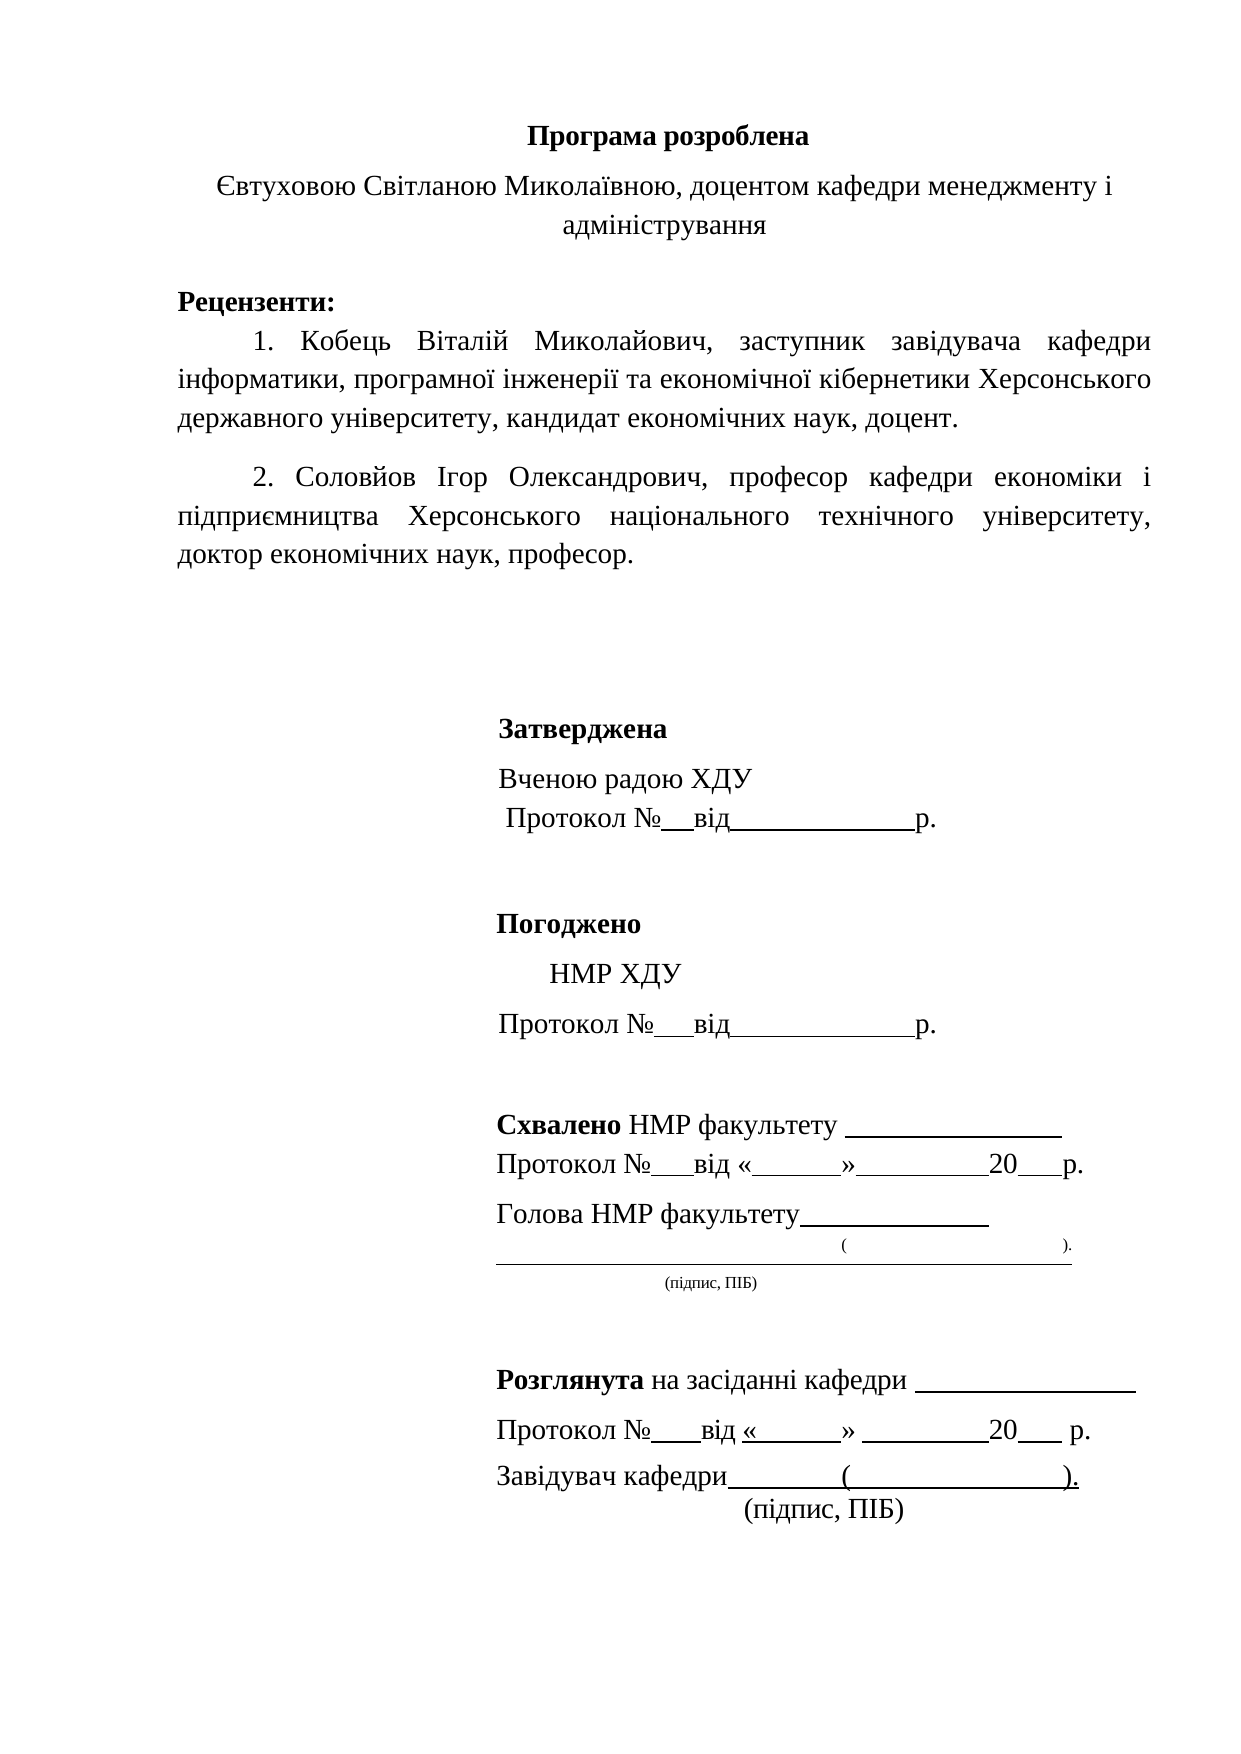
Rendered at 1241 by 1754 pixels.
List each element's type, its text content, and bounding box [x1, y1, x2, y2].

text Програма розроблена [177, 118, 1152, 152]
text (підпис, ПІБ) [496, 1273, 1152, 1307]
text Затверджена [177, 711, 1152, 745]
text Погоджено [496, 906, 1152, 939]
text Схвалено НМР факультету [496, 1107, 1152, 1141]
text 1. Кобець Віталій Миколайович, заступник завідувача кафедри інформатики, програмної інженерії та економічної кібернетики Херсонського державного університету, кандидат економічних наук, доцент. [177, 395, 1152, 433]
text Протокол № від « » 20 р. [496, 1412, 1152, 1446]
text Протокол № від « » 20 р. [496, 1146, 1152, 1179]
text Завідувач кафедри ( ). [496, 1463, 1152, 1491]
text ( ). [496, 1234, 1152, 1268]
text Протокол № від р. [177, 800, 1152, 833]
text Протокол № від р. [177, 1007, 1152, 1040]
text Вченою радою ХДУ [177, 761, 1152, 795]
text Розглянута на засіданні кафедри [496, 1362, 1152, 1396]
text НМР ХДУ [177, 956, 1152, 990]
text (підпис, ПІБ) [496, 1491, 1152, 1525]
text Рецензенти: [177, 284, 1152, 318]
text 1. Кобець Віталій Миколайович, заступник завідувача кафедри інформатики, програмної інженерії та економічної кібернетики Херсонського державного університету, кандидат економічних наук, доцент. [177, 323, 1152, 361]
text Голова НМР факультету [496, 1196, 1152, 1229]
text 2. Соловйов Ігор Олександрович, професор кафедри економіки і підприємництва Херсонського національного технічного університету, доктор економічних наук, професор. [177, 459, 1152, 570]
text Євтуховою Світланою Миколаївною, доцентом кафедри менеджменту і адміністрування [177, 168, 1152, 241]
